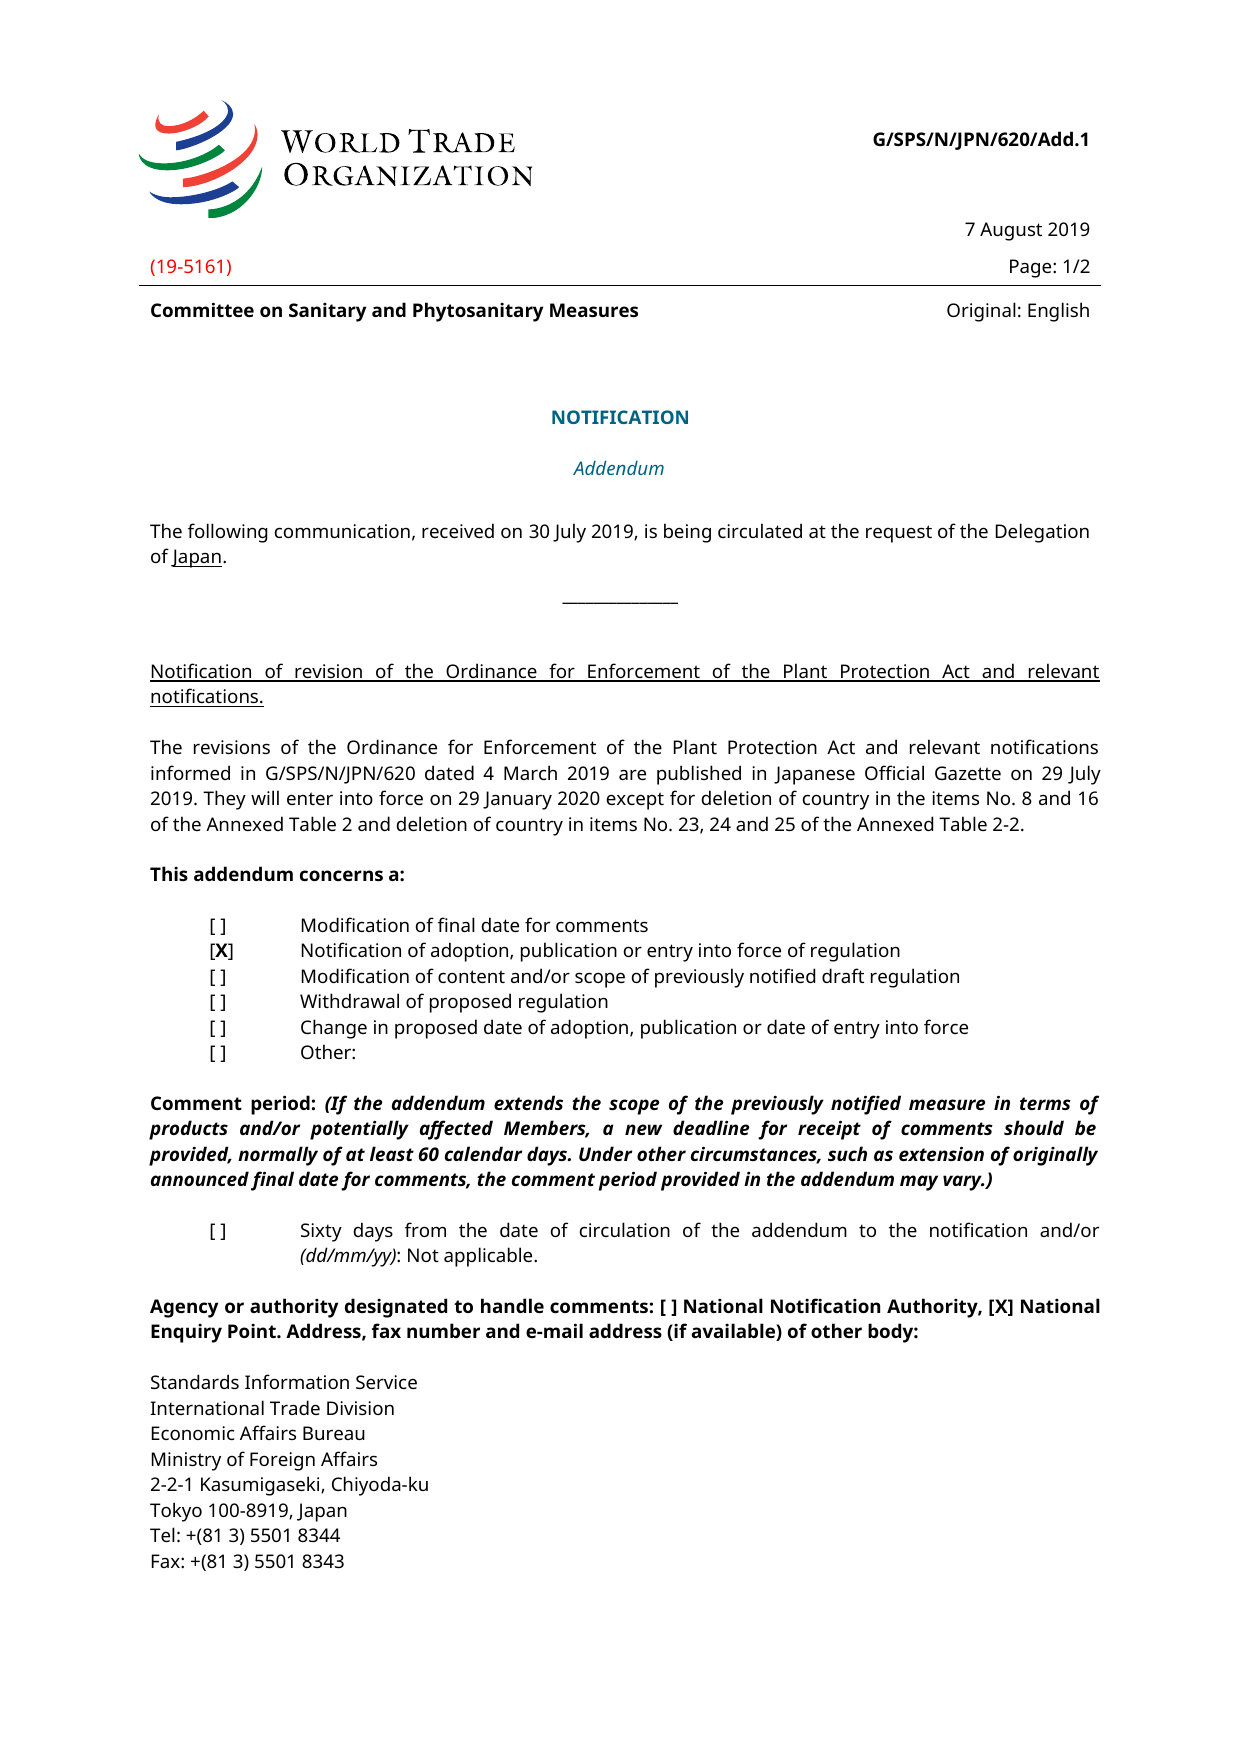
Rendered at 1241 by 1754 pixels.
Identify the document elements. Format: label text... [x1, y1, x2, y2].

table_cell Comment period: (If the addendum extends the scope of the previously notified measure in terms of products and/or potentially affected Members, a new deadline for receipt of comments should be provided, normally of at least 60 calendar days. Under other circumstances, such as extension of originally announced final date for comments, the comment period provided in the addendum may vary.) [150, 1090, 1113, 1217]
table_header Notification of revision of the Ordinance for Enforcement of the Plant Protection Act and relevant notifications. [150, 658, 1113, 734]
table_cell [ ] Other: [150, 1040, 1113, 1090]
table_cell [ ] Sixty days from the date of circulation of the addendum to the notification and/or (dd/mm/yy): Not applicable. [150, 1217, 1113, 1293]
table_cell The revisions of the Ordinance for Enforcement of the Plant Protection Act and relevant notifications informed in G/SPS/N/JPN/620 dated 4 March 2019 are published in Japanese Official Gazette on 29 July 2019. They will enter into force on 29 January 2020 except for deletion of country in the items No. 8 and 16 of the Annexed Table 2 and deletion of country in items No. 23, 24 and 25 of the Annexed Table 2-2. [150, 734, 1113, 861]
table_cell [ ] Change in proposed date of adoption, publication or date of entry into force [150, 1014, 1113, 1039]
table_cell [ ] Withdrawal of proposed regulation [150, 989, 1113, 1014]
table_cell [X] Notification of adoption, publication or entry into force of regulation [150, 938, 1113, 963]
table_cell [150, 1369, 1113, 1573]
table_cell [ ] Modification of content and/or scope of previously notified draft regulation [150, 963, 1113, 988]
title Addendum [150, 455, 1090, 481]
table_cell Agency or authority designated to handle comments: [ ] National Notification Authority, [X] National Enquiry Point. Address, fax number and e-mail address (if available) of other body: [150, 1293, 1113, 1369]
table_cell [ ] Modification of final date for comments [150, 912, 1113, 937]
title NOTIFICATION [150, 405, 1090, 430]
text _______________ [150, 582, 1090, 607]
table_cell This addendum concerns a: [150, 861, 1113, 912]
text The following communication, received on 30 July 2019, is being circulated at the request of the Delegation of Japan. [150, 518, 1090, 569]
